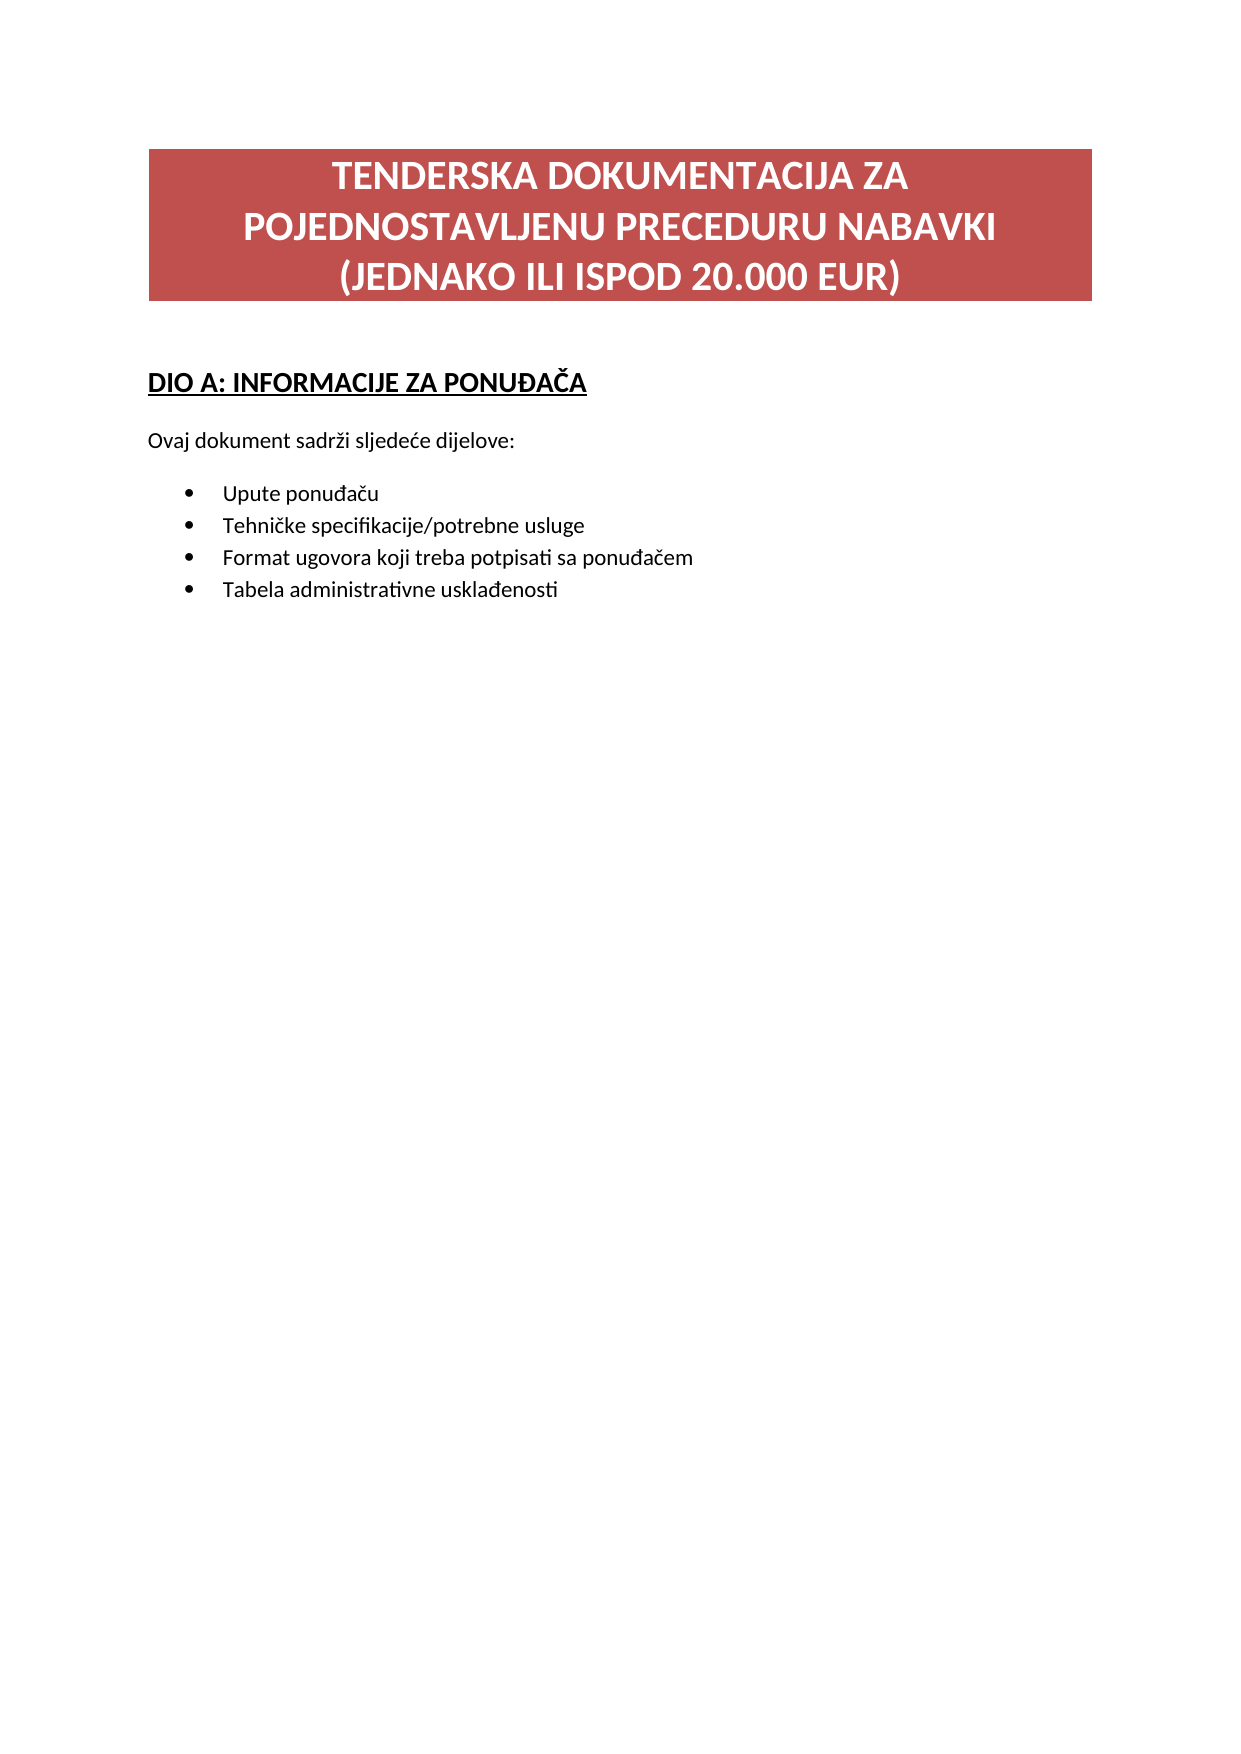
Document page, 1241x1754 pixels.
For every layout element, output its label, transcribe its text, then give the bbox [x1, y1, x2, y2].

list Upute ponuđaču [185, 479, 1093, 507]
list Format ugovora koji treba potpisati sa ponuđačem [185, 543, 1093, 571]
list Tabela administrativne usklađenosti [185, 575, 1093, 603]
list Tehničke specifikacije/potrebne usluge [185, 511, 1093, 539]
text DIO A: INFORMACIJE ZA PONUĐAČA [148, 364, 1093, 399]
table_header TENDERSKA DOKUMENTACIJA ZA POJEDNOSTAVLJENU PRECEDURU NABAVKI (JEDNAKO ILI ISPOD 20.000 EUR) [149, 149, 1092, 301]
text Ovaj dokument sadrži sljedeće dijelove: [148, 426, 1093, 454]
